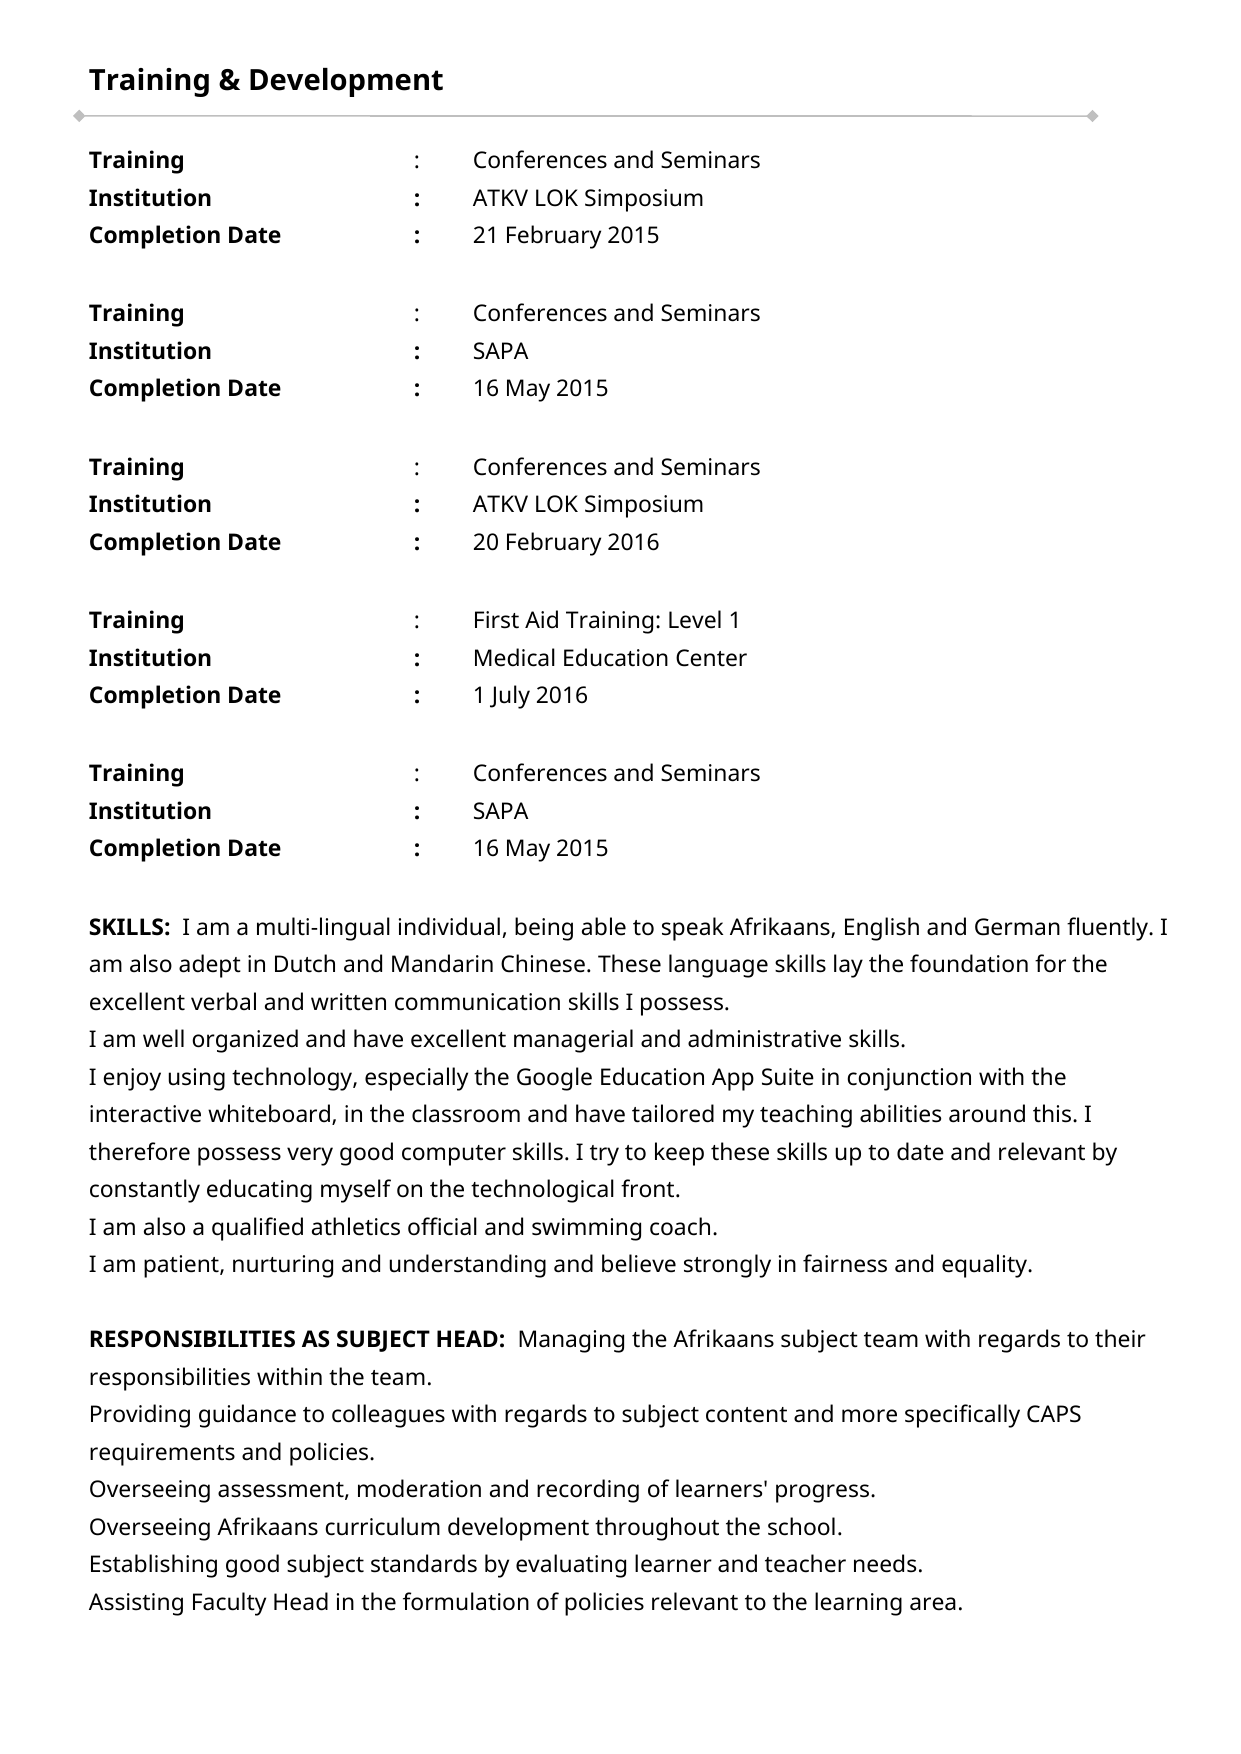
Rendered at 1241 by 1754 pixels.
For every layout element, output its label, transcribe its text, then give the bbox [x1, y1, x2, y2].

text Completion Date : 21 February 2015 [89, 219, 1181, 250]
text Completion Date : 16 May 2015 [89, 832, 1181, 864]
text Institution : Medical Education Center [89, 642, 1181, 673]
text Institution : ATKV LOK Simposium [89, 182, 1181, 213]
text Training : First Aid Training: Level 1 [89, 604, 1181, 635]
text Completion Date : 16 May 2015 [89, 372, 1181, 404]
text Training : Conferences and Seminars [89, 297, 1181, 329]
text Training : Conferences and Seminars [89, 451, 1181, 482]
text SKILLS: I am a multi-lingual individual, being able to speak Afrikaans, English and German fluently. I am also adept in Dutch and Mandarin Chinese. These language skills lay the foundation for the excellent verbal and written communication skills I possess. I am well organized and have excellent managerial and administrative skills. I enjoy using technology, especially the Google Education App Suite in conjunction with the interactive whiteboard, in the classroom and have tailored my teaching abilities around this. I therefore possess very good computer skills. I try to keep these skills up to date and relevant by constantly educating myself on the technological front. I am also a qualified athletics official and swimming coach. I am patient, nurturing and understanding and believe strongly in fairness and equality. [89, 911, 1181, 1279]
text Training : Conferences and Seminars [89, 757, 1181, 789]
text Training & Development [89, 59, 1181, 99]
text Institution : SAPA [89, 795, 1181, 826]
text Institution : ATKV LOK Simposium [89, 488, 1181, 519]
text Completion Date : 20 February 2016 [89, 526, 1181, 557]
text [89, 1323, 1181, 1617]
text Completion Date : 1 July 2016 [89, 679, 1181, 710]
text Institution : SAPA [89, 335, 1181, 366]
text Training : Conferences and Seminars [89, 144, 1181, 175]
